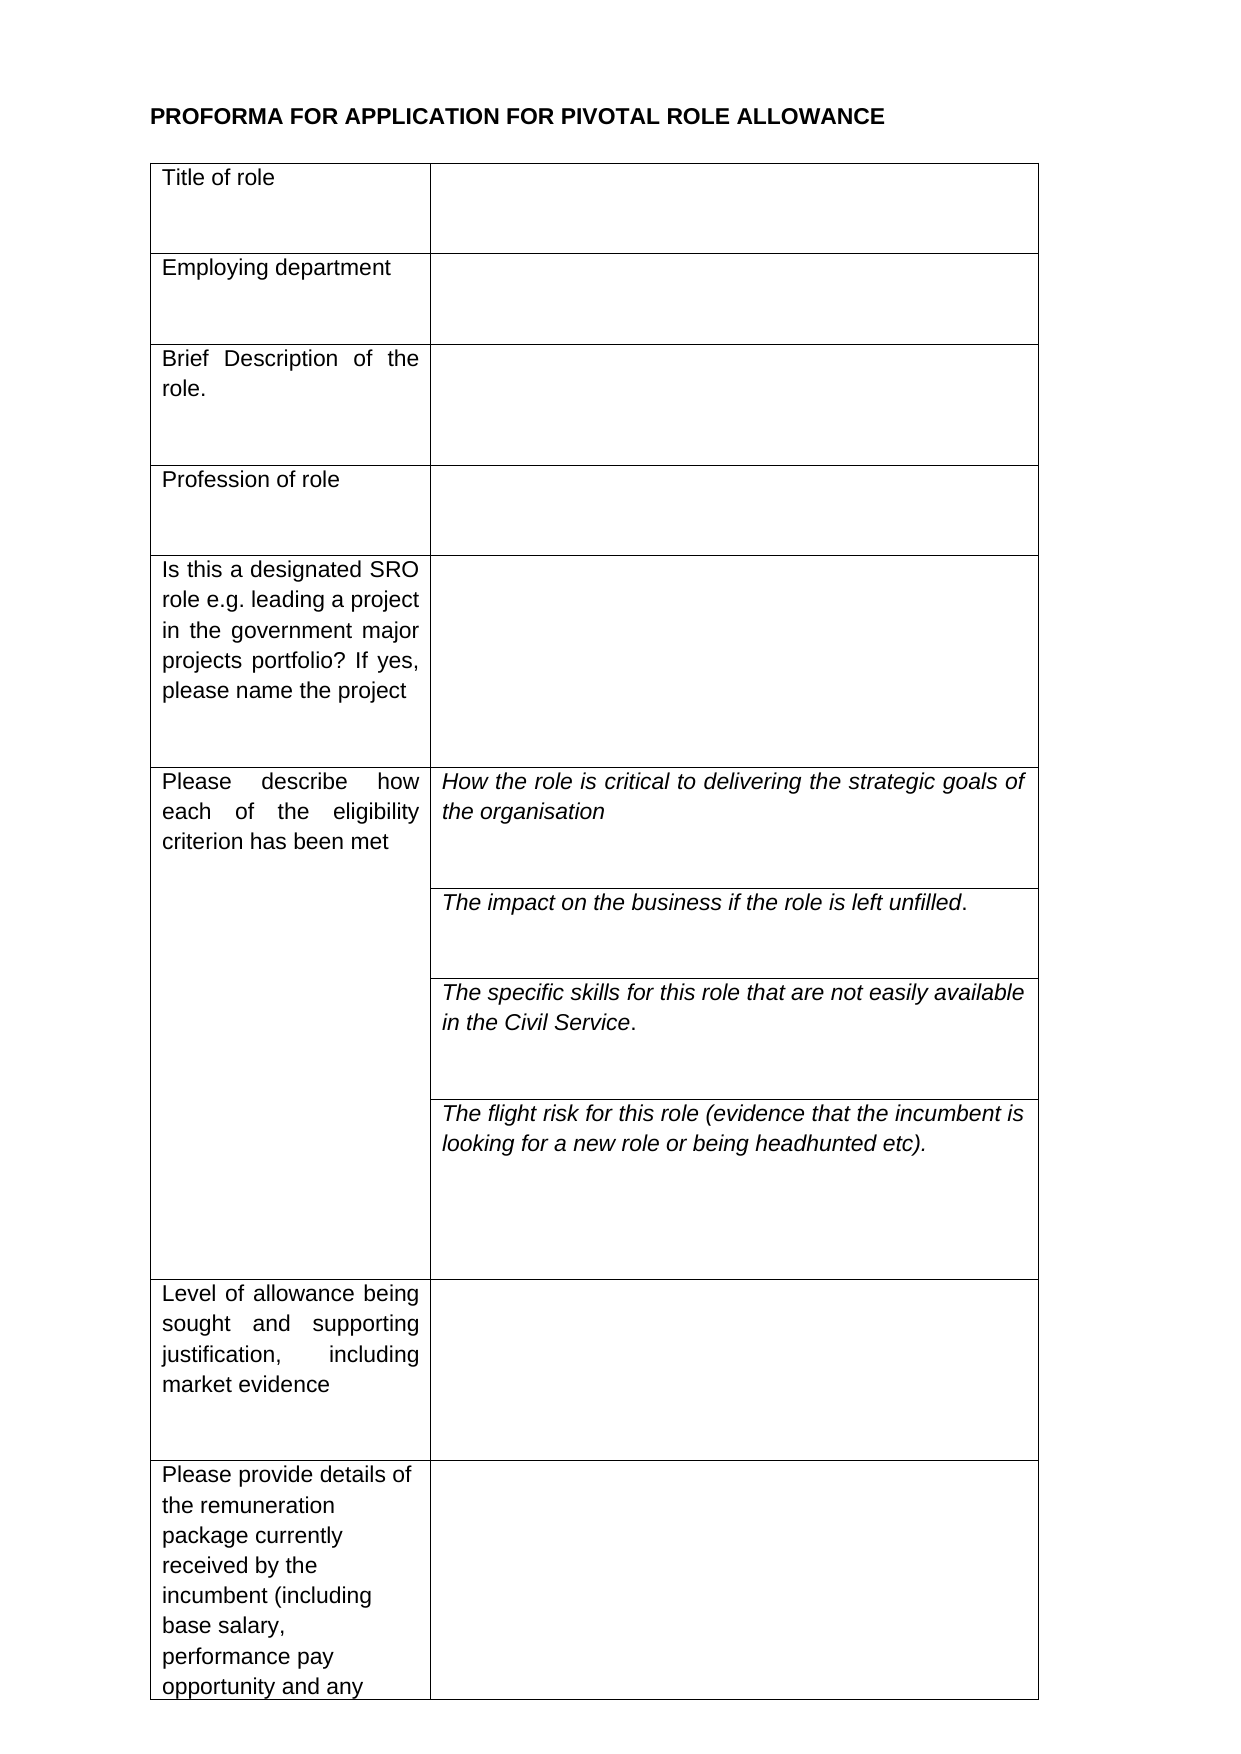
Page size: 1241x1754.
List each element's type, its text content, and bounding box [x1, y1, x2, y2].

table_header Title of role [151, 164, 430, 253]
text PROFORMA FOR APPLICATION FOR PIVOTAL ROLE ALLOWANCE [150, 103, 1107, 129]
table_header [431, 164, 1038, 253]
table_cell The flight risk for this role (evidence that the incumbent is looking for a new role or being headhunted etc). [431, 1100, 1038, 1279]
table_cell [431, 556, 1038, 767]
table_cell [431, 1461, 1038, 1699]
table_cell Brief Description of the role. [151, 345, 430, 464]
table_cell [431, 1280, 1038, 1460]
table_cell The impact on the business if the role is left unfilled. [431, 889, 1038, 978]
table_cell [431, 345, 1038, 464]
table_cell Is this a designated SRO role e.g. leading a project in the government major projects portfolio? If yes, please name the project [151, 556, 430, 767]
table_cell Employing department [151, 254, 430, 344]
table_cell Profession of role [151, 466, 430, 555]
table_cell [431, 466, 1038, 555]
table_cell Please describe how each of the eligibility criterion has been met [151, 768, 430, 1279]
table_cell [151, 1461, 430, 1699]
table_cell How the role is critical to delivering the strategic goals of the organisation [431, 768, 1038, 887]
table_cell [431, 254, 1038, 344]
table_cell Level of allowance being sought and supporting justification, including market evidence [151, 1280, 430, 1460]
table_cell The specific skills for this role that are not easily available in the Civil Service. [431, 979, 1038, 1099]
